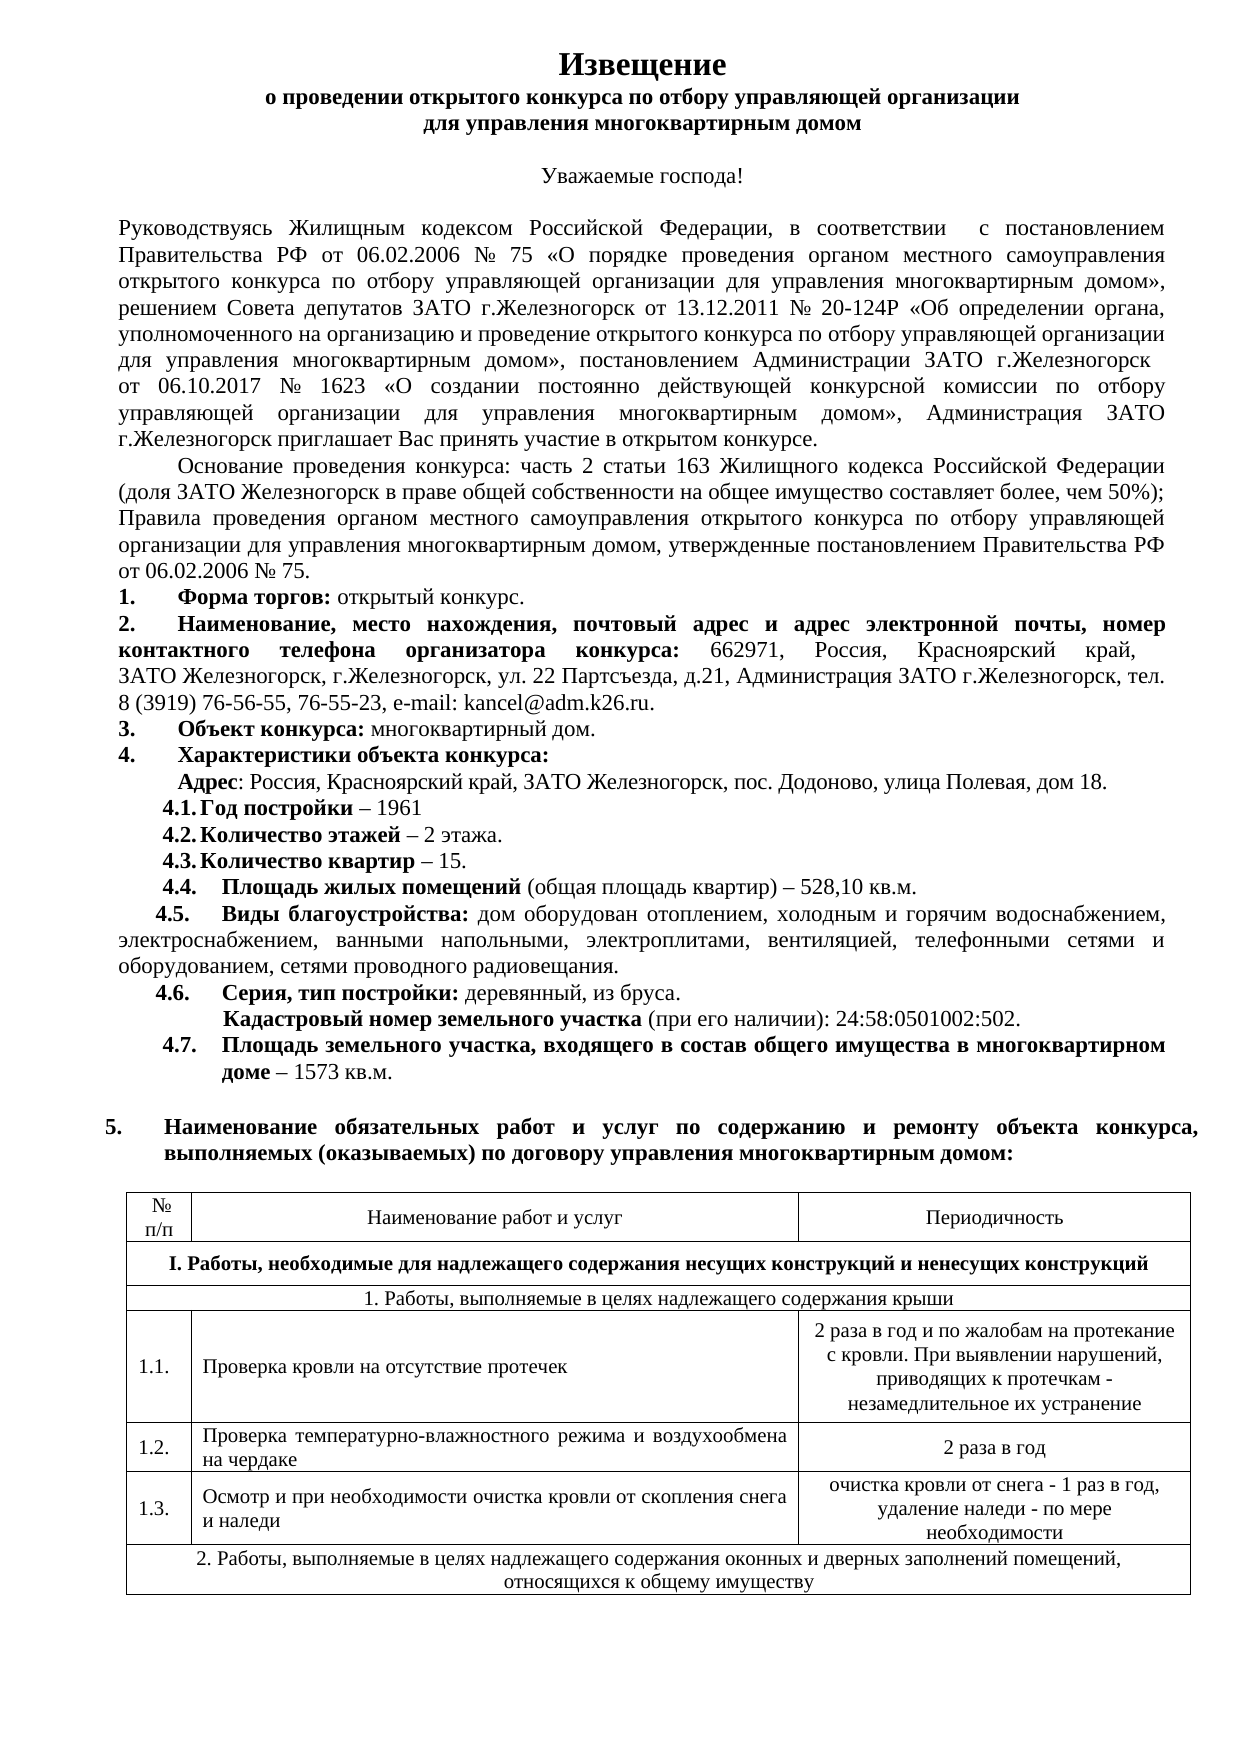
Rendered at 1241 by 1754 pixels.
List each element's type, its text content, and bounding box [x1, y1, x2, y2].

text о проведении открытого конкурса по отбору управляющей организации [118, 83, 1167, 109]
list Площадь земельного участка, входящего в состав общего имущества в многоквартирном доме – 1573 кв.м. [162, 1031, 1167, 1084]
text Извещение [118, 44, 1167, 83]
list Характеристики объекта конкурса: [118, 742, 1167, 768]
list Год постройки – 1961 [162, 794, 1167, 821]
text Основание проведения конкурса: часть 2 статьи 163 Жилищного кодекса Российской Федерации (доля ЗАТО Железногорск в праве общей собственности на общее имущество составляет более, чем 50%); Правила проведения органом местного самоуправления открытого конкурса по отбору управляющей организации для управления многоквартирным домом, утвержденные постановлением Правительства РФ от 06.02.2006 № 75. [118, 452, 1167, 583]
list Форма торгов: открытый конкурс. [118, 583, 1167, 610]
text Руководствуясь Жилищным кодексом Российской Федерации, в соответствии с постановлением Правительства РФ от 06.02.2006 № 75 «О порядке проведения органом местного самоуправления открытого конкурса по отбору управляющей организации для управления многоквартирным домом», решением Совета депутатов ЗАТО г.Железногорск от 13.12.2011 № 20-124Р «Об определении органа, уполномоченного на организацию и проведение открытого конкурса по отбору управляющей организации для управления многоквартирным домом», постановлением Администрации ЗАТО г.Железногорск от 06.10.2017 № 1623 «О создании постоянно действующей конкурсной комиссии по отбору управляющей организации для управления многоквартирным домом», Администрация ЗАТО г.Железногорск приглашает Вас принять участие в открытом конкурсе. [118, 214, 1167, 452]
text для управления многоквартирным домом [118, 109, 1167, 135]
list Наименование, место нахождения, почтовый адрес и адрес электронной почты, номер контактного телефона организатора конкурса: 662971, Россия, Красноярский край, ЗАТО Железногорск, г.Железногорск, ул. 22 Партсъезда, д.21, Администрация ЗАТО г.Железногорск, тел. 8 (3919) 76-56-55, 76-55-23, e-mail: kancel@adm.k26.ru. [118, 610, 1167, 715]
text Уважаемые господа! [118, 162, 1167, 188]
list Серия, тип постройки: деревянный, из бруса. [118, 979, 1167, 1005]
list Объект конкурса: многоквартирный дом. [118, 715, 1167, 742]
list Площадь жилых помещений (общая площадь квартир) – 528,10 кв.м. [118, 873, 1167, 900]
list Количество этажей – 2 этажа. [162, 821, 1167, 847]
text Адрес: Россия, Красноярский край, ЗАТО Железногорск, пос. Додоново, улица Полевая, дом 18. [118, 768, 1167, 794]
list Виды благоустройства: дом оборудован отоплением, холодным и горячим водоснабжением, электроснабжением, ванными напольными, электроплитами, вентиляцией, телефонными сетями и оборудованием, сетями проводного радиовещания. [118, 900, 1167, 979]
list Количество квартир – 15. [162, 847, 1167, 873]
text Кадастровый номер земельного участка (при его наличии): 24:58:0501002:502. [118, 1005, 1167, 1031]
